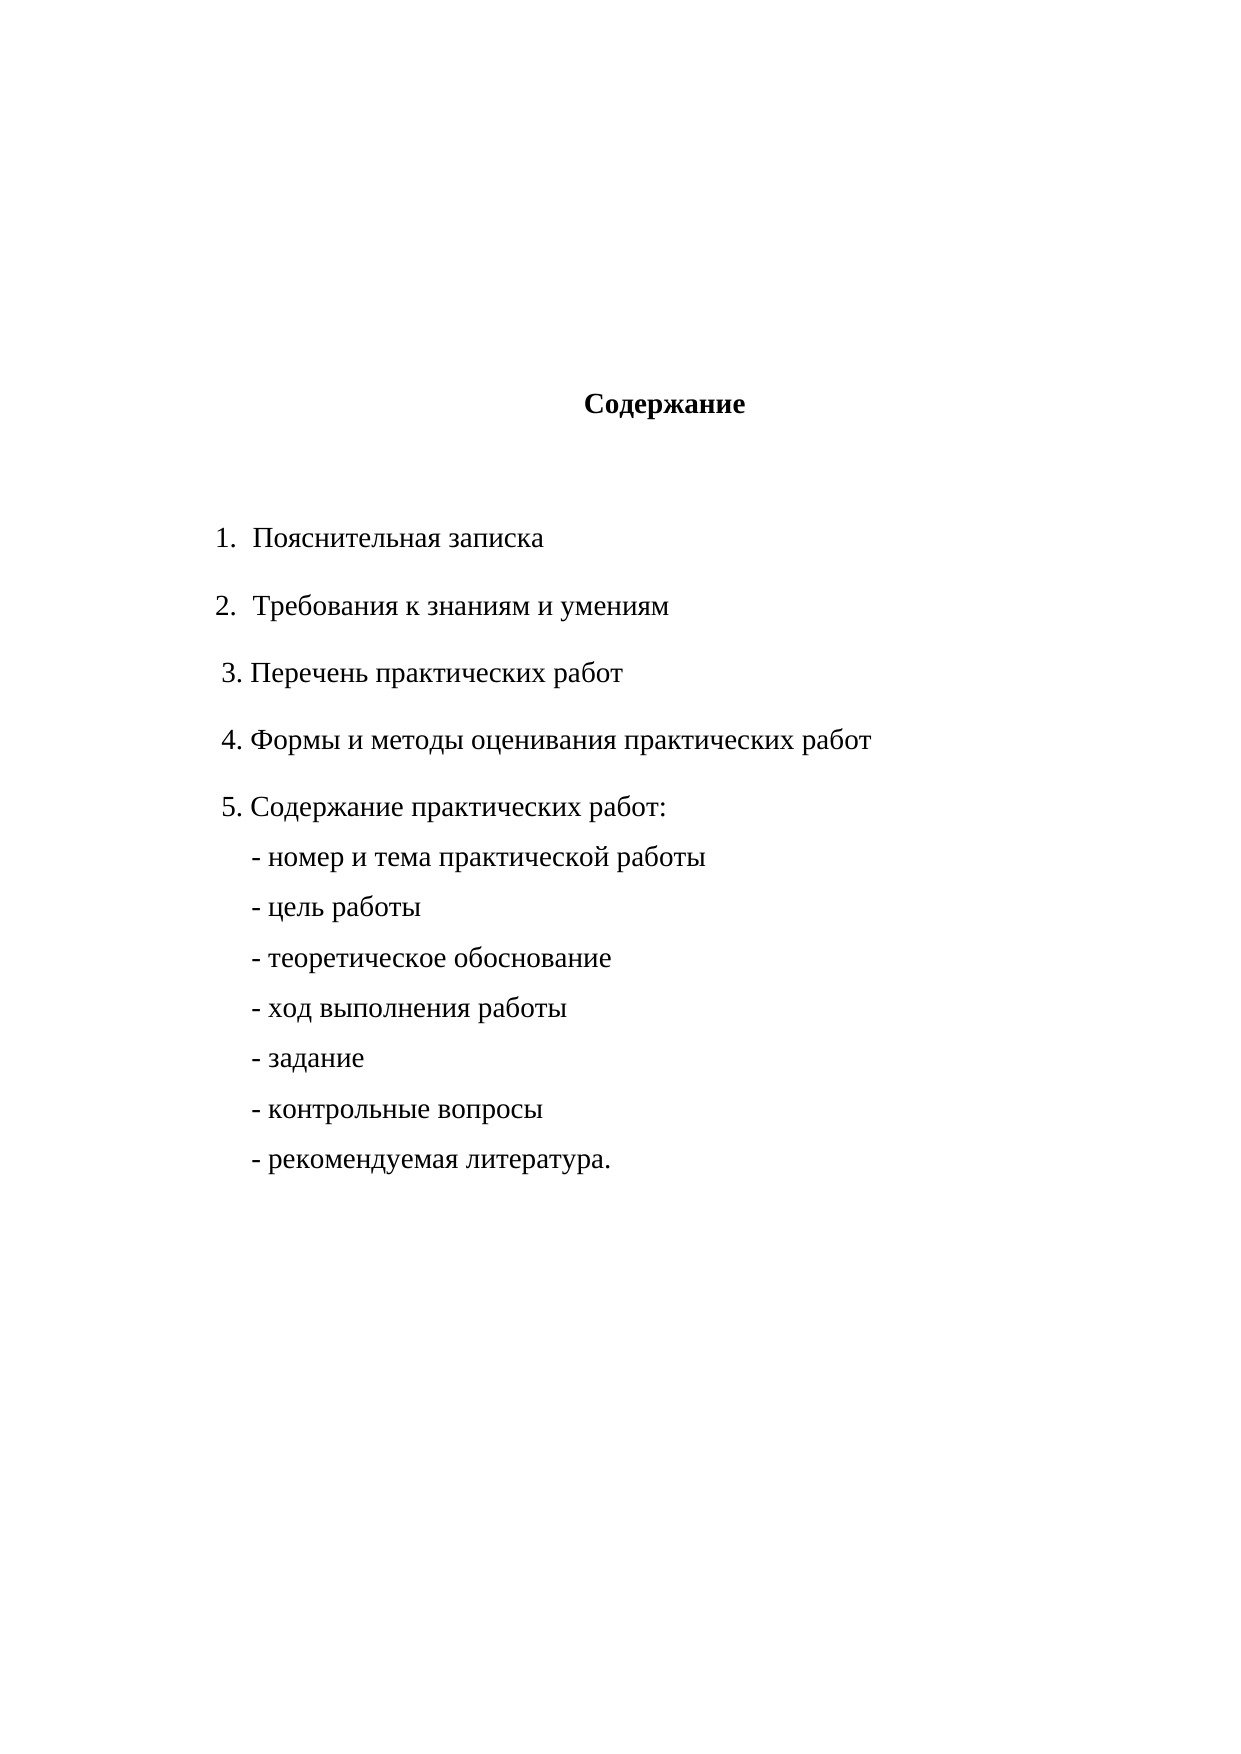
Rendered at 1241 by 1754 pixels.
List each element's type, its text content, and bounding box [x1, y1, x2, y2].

text 3. Перечень практических работ [177, 655, 1152, 688]
text - контрольные вопросы [177, 1091, 1152, 1124]
text 4. Формы и методы оценивания практических работ [177, 722, 1152, 755]
text 5. Содержание практических работ: [177, 789, 1152, 822]
list Пояснительная записка [215, 521, 1152, 554]
text - номер и тема практической работы [177, 839, 1152, 873]
text - цель работы [177, 889, 1152, 923]
text - ход выполнения работы [177, 990, 1152, 1024]
text Содержание [177, 386, 1152, 420]
list Требования к знаниям и умениям [215, 588, 1152, 621]
text - задание [177, 1041, 1152, 1074]
text - рекомендуемая литература. [177, 1141, 1152, 1175]
text - теоретическое обоснование [177, 940, 1152, 973]
